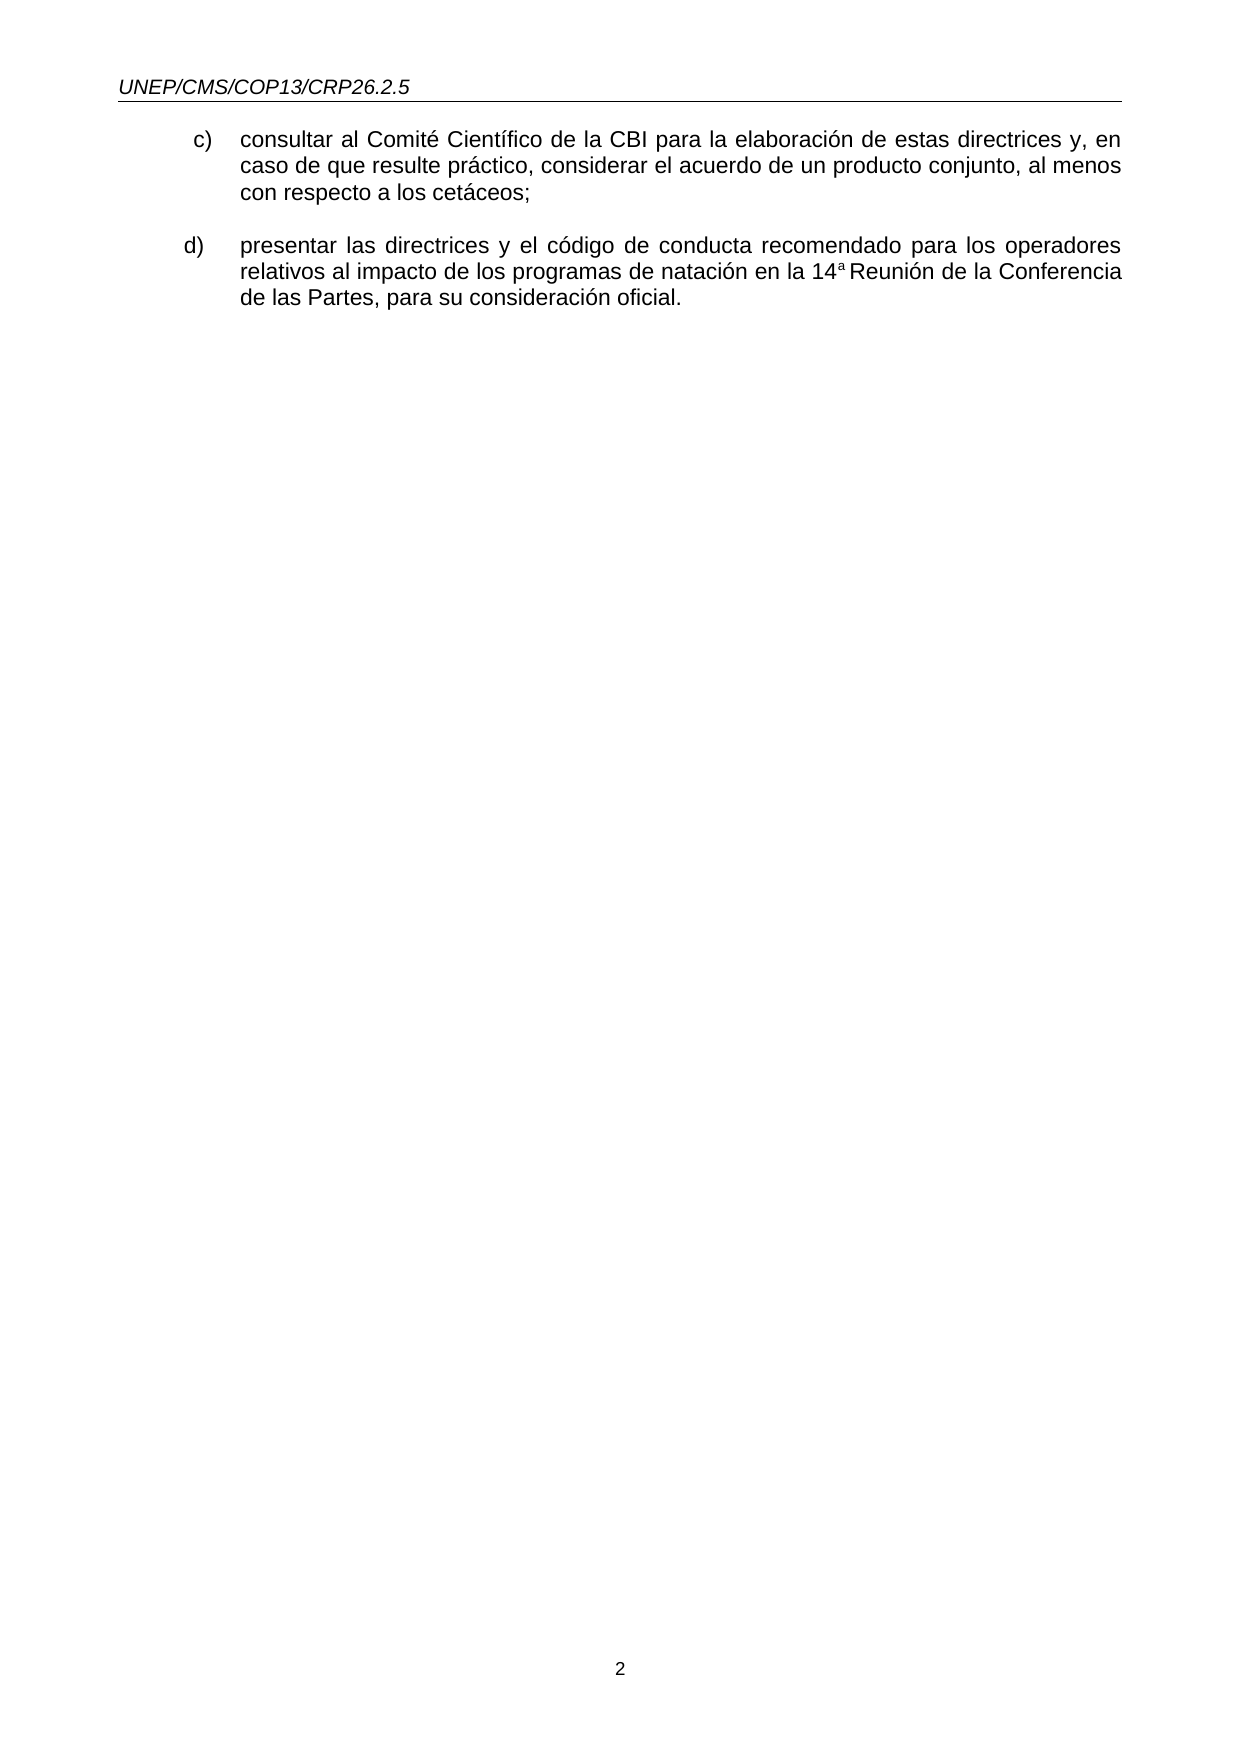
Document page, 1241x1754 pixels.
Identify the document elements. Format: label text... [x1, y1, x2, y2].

list consultar al Comité Científico de la CBI para la elaboración de estas directrices y, en caso de que resulte práctico, considerar el acuerdo de un producto conjunto, al menos con respecto a los cetáceos; [193, 126, 1122, 205]
text d) presentar las directrices y el código de conducta recomendado para los operadores relativos al impacto de los programas de natación en la 14a Reunión de la Conferencia de las Partes, para su consideración oficial. [184, 232, 1122, 311]
